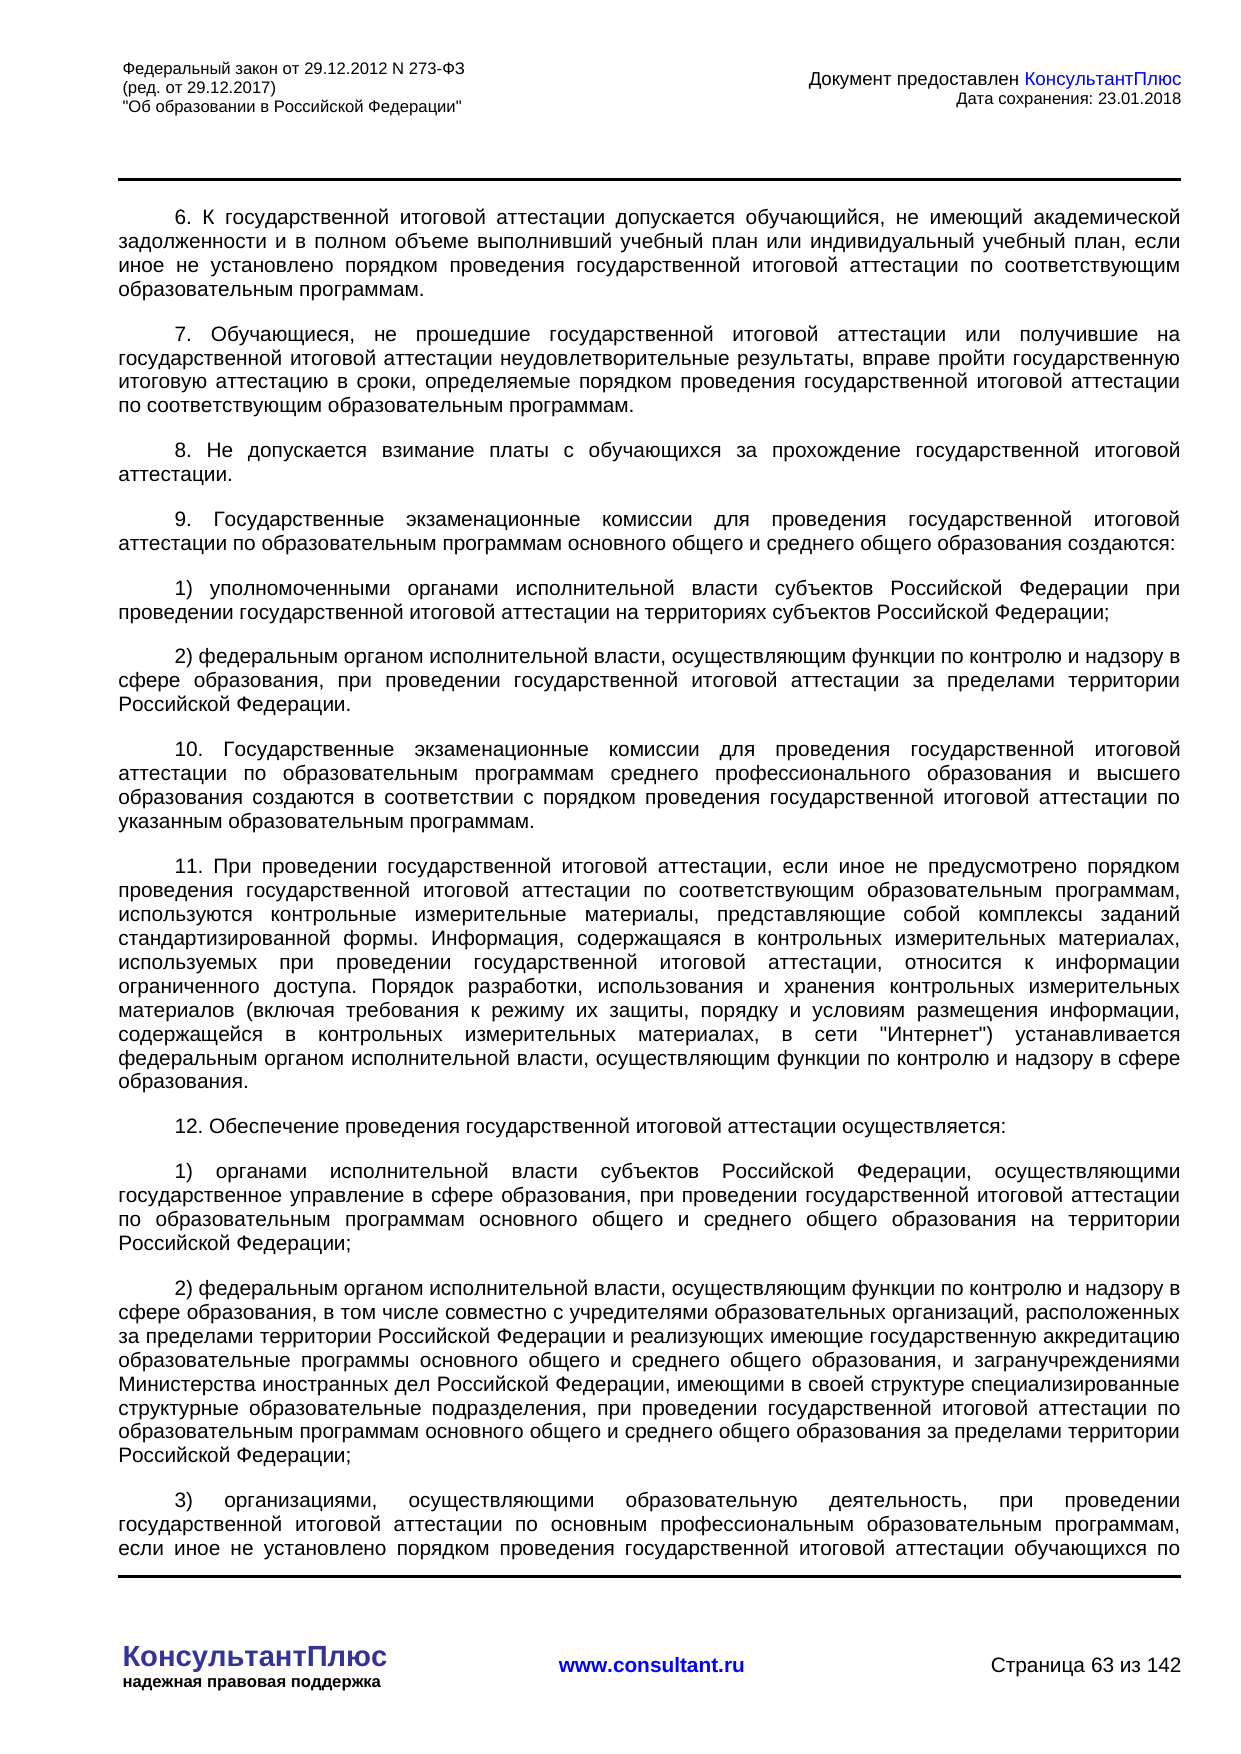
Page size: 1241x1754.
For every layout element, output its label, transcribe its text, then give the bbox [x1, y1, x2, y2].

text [118, 1488, 1181, 1560]
text 9. Государственные экзаменационные комиссии для проведения государственной итоговой аттестации по образовательным программам основного общего и среднего общего образования создаются: [118, 507, 1181, 555]
text 11. При проведении государственной итоговой аттестации, если иное не предусмотрено порядком проведения государственной итоговой аттестации по соответствующим образовательным программам, используются контрольные измерительные материалы, представляющие собой комплексы заданий стандартизированной формы. Информация, содержащаяся в контрольных измерительных материалах, используемых при проведении государственной итоговой аттестации, относится к информации ограниченного доступа. Порядок разработки, использования и хранения контрольных измерительных материалов (включая требования к режиму их защиты, порядку и условиям размещения информации, содержащейся в контрольных измерительных материалах, в сети "Интернет") устанавливается федеральным органом исполнительной власти, осуществляющим функции по контролю и надзору в сфере образования. [118, 854, 1181, 1093]
text 2) федеральным органом исполнительной власти, осуществляющим функции по контролю и надзору в сфере образования, в том числе совместно с учредителями образовательных организаций, расположенных за пределами территории Российской Федерации и реализующих имеющие государственную аккредитацию образовательные программы основного общего и среднего общего образования, и загранучреждениями Министерства иностранных дел Российской Федерации, имеющими в своей структуре специализированные структурные образовательные подразделения, при проведении государственной итоговой аттестации по образовательным программам основного общего и среднего общего образования за пределами территории Российской Федерации; [118, 1276, 1181, 1467]
text 10. Государственные экзаменационные комиссии для проведения государственной итоговой аттестации по образовательным программам среднего профессионального образования и высшего образования создаются в соответствии с порядком проведения государственной итоговой аттестации по указанным образовательным программам. [118, 737, 1181, 833]
text 7. Обучающиеся, не прошедшие государственной итоговой аттестации или получившие на государственной итоговой аттестации неудовлетворительные результаты, вправе пройти государственную итоговую аттестацию в сроки, определяемые порядком проведения государственной итоговой аттестации по соответствующим образовательным программам. [118, 321, 1181, 417]
text 1) уполномоченными органами исполнительной власти субъектов Российской Федерации при проведении государственной итоговой аттестации на территориях субъектов Российской Федерации; [118, 576, 1181, 623]
text 1) органами исполнительной власти субъектов Российской Федерации, осуществляющими государственное управление в сфере образования, при проведении государственной итоговой аттестации по образовательным программам основного общего и среднего общего образования на территории Российской Федерации; [118, 1159, 1181, 1255]
text 8. Не допускается взимание платы с обучающихся за прохождение государственной итоговой аттестации. [118, 438, 1181, 486]
text 6. К государственной итоговой аттестации допускается обучающийся, не имеющий академической задолженности и в полном объеме выполнивший учебный план или индивидуальный учебный план, если иное не установлено порядком проведения государственной итоговой аттестации по соответствующим образовательным программам. [118, 205, 1181, 301]
text 12. Обеспечение проведения государственной итоговой аттестации осуществляется: [118, 1114, 1181, 1138]
text 2) федеральным органом исполнительной власти, осуществляющим функции по контролю и надзору в сфере образования, при проведении государственной итоговой аттестации за пределами территории Российской Федерации. [118, 644, 1181, 716]
